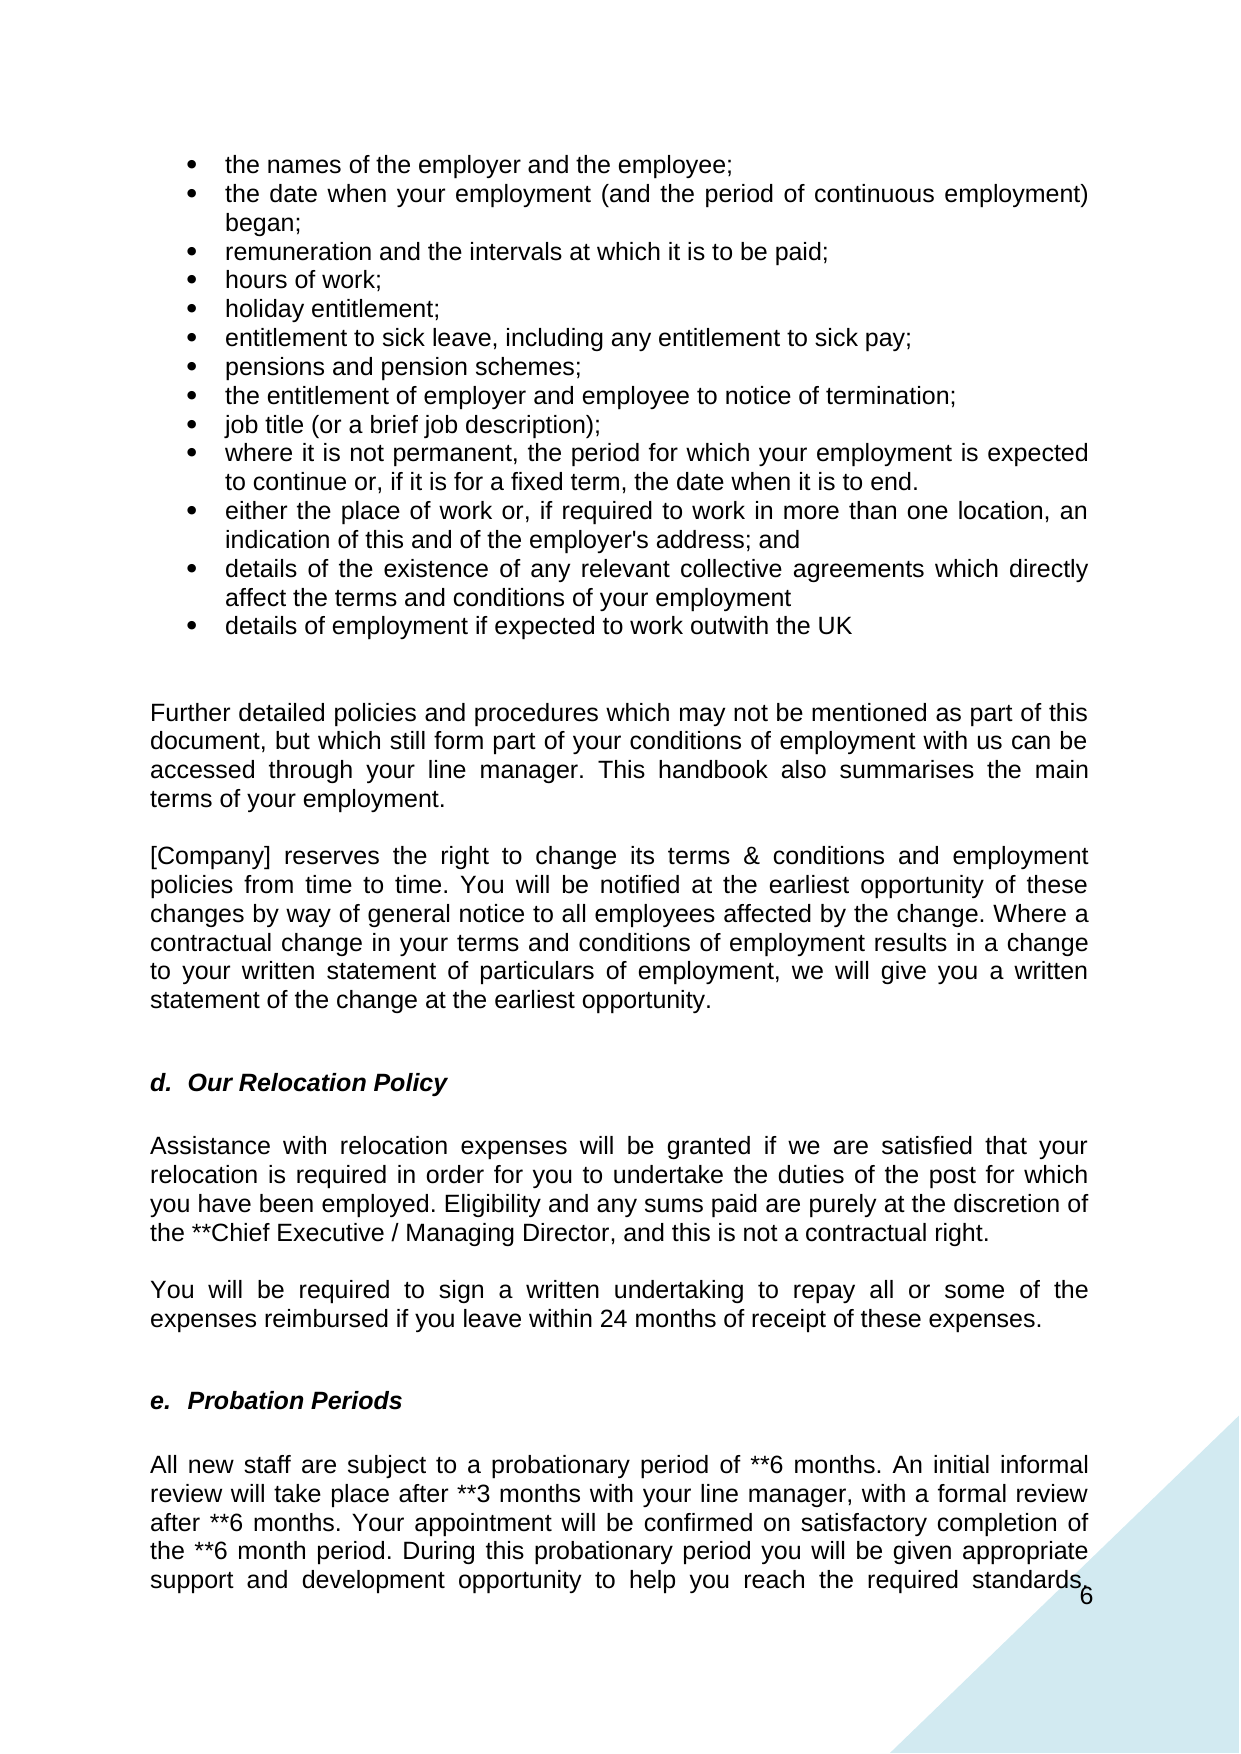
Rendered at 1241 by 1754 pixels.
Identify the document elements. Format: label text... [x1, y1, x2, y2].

list details of the existence of any relevant collective agreements which directly affect the terms and conditions of your employment [187, 554, 1090, 611]
text Assistance with relocation expenses will be granted if we are satisfied that your relocation is required in order for you to undertake the duties of the post for which you have been employed. Eligibility and any sums paid are purely at the discretion of the **Chief Executive / Managing Director, and this is not a contractual right. [150, 1131, 1090, 1246]
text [150, 1450, 1090, 1594]
list either the place of work or, if required to work in more than one location, an indication of this and of the employer's address; and [187, 496, 1090, 554]
list the date when your employment (and the period of continuous employment) began; [187, 179, 1090, 236]
list entitlement to sick leave, including any entitlement to sick pay; [187, 323, 1090, 352]
list details of employment if expected to work outwith the UK [187, 611, 1090, 640]
list holiday entitlement; [187, 294, 1090, 323]
list where it is not permanent, the period for which your employment is expected to continue or, if it is for a fixed term, the date when it is to end. [187, 438, 1090, 496]
text Further detailed policies and procedures which may not be mentioned as part of this document, but which still form part of your conditions of employment with us can be accessed through your line manager. This handbook also summarises the main terms of your employment. [150, 698, 1090, 813]
subtitle Our Relocation Policy [150, 1068, 1090, 1096]
list the names of the employer and the employee; [187, 150, 1090, 179]
list hours of work; [187, 265, 1090, 294]
list job title (or a brief job description); [187, 409, 1090, 438]
subtitle Probation Periods [150, 1386, 1090, 1415]
list pensions and pension schemes; [187, 352, 1090, 381]
text You will be required to sign a written undertaking to repay all or some of the expenses reimbursed if you leave within 24 months of receipt of these expenses. [150, 1275, 1090, 1333]
list the entitlement of employer and employee to notice of termination; [187, 381, 1090, 409]
list remuneration and the intervals at which it is to be paid; [187, 236, 1090, 265]
text reserves the right to change its terms & conditions and employment policies from time to time. You will be notified at the earliest opportunity of these changes by way of general notice to all employees affected by the change. Where a contractual change in your terms and conditions of employment results in a change to your written statement of particulars of employment, we will give you a written statement of the change at the earliest opportunity. [150, 841, 1090, 1014]
